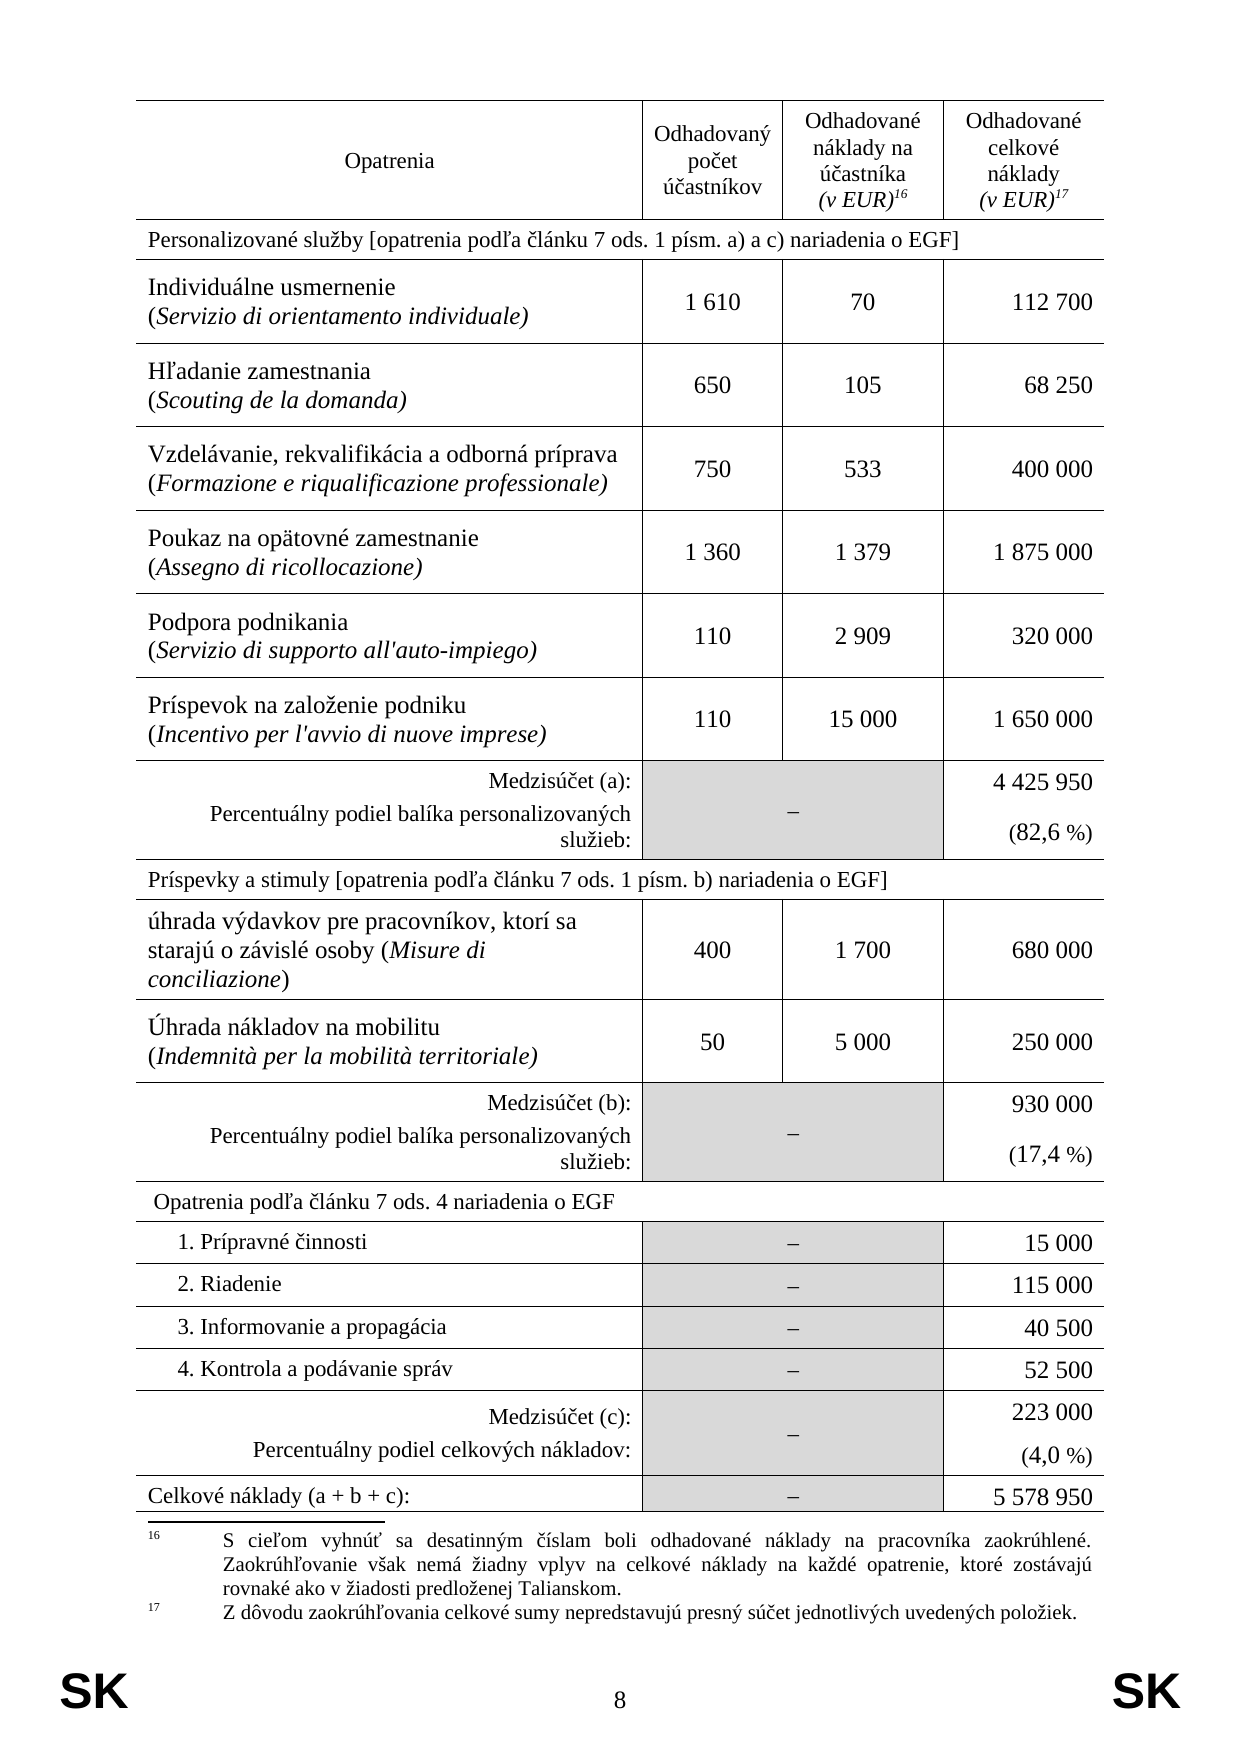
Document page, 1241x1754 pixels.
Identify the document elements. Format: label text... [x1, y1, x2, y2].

table_cell 1 360 [643, 511, 782, 593]
table_cell 52 500 [944, 1349, 1104, 1390]
table_cell 533 [783, 427, 943, 509]
table_cell 1 610 [643, 260, 782, 342]
table_header Opatrenia [136, 101, 642, 219]
table_cell 110 [643, 678, 782, 760]
table_cell (82,6 %) [944, 803, 1104, 859]
table_cell 70 [783, 260, 943, 342]
table_cell 250 000 [944, 1000, 1104, 1082]
table_cell Vzdelávanie, rekvalifikácia a odborná príprava (Formazione e riqualificazione professionale) [136, 427, 642, 509]
table_cell 15 000 [783, 678, 943, 760]
table_cell – [643, 1349, 943, 1390]
table_cell – [643, 1264, 943, 1306]
table_cell 3. Informovanie a propagácia [136, 1307, 642, 1348]
table_cell (4,0 %) [944, 1433, 1104, 1475]
table_cell Podpora podnikania (Servizio di supporto all'auto-impiego) [136, 594, 642, 677]
table_cell 40 500 [944, 1307, 1104, 1348]
table_cell Hľadanie zamestnania (Scouting de la domanda) [136, 344, 642, 426]
table_cell 1 379 [783, 511, 943, 593]
table_cell 1 875 000 [944, 511, 1104, 593]
table_cell 320 000 [944, 594, 1104, 677]
table_cell Príspevok na založenie podniku (Incentivo per l'avvio di nuove imprese) [136, 678, 642, 760]
table_cell Personalizované služby [opatrenia podľa článku 7 ods. 1 písm. a) a c) nariadenia o EGF] [136, 220, 1104, 259]
table_cell 1 650 000 [944, 678, 1104, 760]
table_cell – [643, 1476, 943, 1511]
table_cell 750 [643, 427, 782, 509]
table_cell 68 250 [944, 344, 1104, 426]
table_cell 105 [783, 344, 943, 426]
table_cell – [643, 1391, 943, 1475]
table_cell Medzisúčet (c): Percentuálny podiel celkových nákladov: [136, 1391, 642, 1475]
table_cell – [643, 1083, 943, 1181]
table_cell – [643, 1222, 943, 1263]
table_cell 223 000 [944, 1391, 1104, 1432]
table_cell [136, 1476, 642, 1511]
table_cell 2 909 [783, 594, 943, 677]
table_cell 1 700 [783, 900, 943, 999]
table_cell 1. Prípravné činnosti [136, 1222, 642, 1263]
table_cell 115 000 [944, 1264, 1104, 1306]
table_cell Opatrenia podľa článku 7 ods. 4 nariadenia o EGF [136, 1182, 1104, 1221]
table_cell 400 000 [944, 427, 1104, 509]
table_cell 4. Kontrola a podávanie správ [136, 1349, 642, 1390]
table_cell – [643, 761, 943, 859]
table_cell 680 000 [944, 900, 1104, 999]
table_cell 5 000 [783, 1000, 943, 1082]
table_cell 110 [643, 594, 782, 677]
table_cell 15 000 [944, 1222, 1104, 1263]
table_cell Poukaz na opätovné zamestnanie (Assegno di ricollocazione) [136, 511, 642, 593]
table_cell Medzisúčet (a): Percentuálny podiel balíka personalizovaných služieb: [136, 761, 642, 859]
table_header Odhadovaný počet účastníkov [643, 101, 782, 219]
table_cell Medzisúčet (b): Percentuálny podiel balíka personalizovaných služieb: [136, 1083, 642, 1181]
table_cell 650 [643, 344, 782, 426]
table_cell 400 [643, 900, 782, 999]
table_cell 5 578 950 [944, 1476, 1104, 1511]
table_cell (17,4 %) [944, 1125, 1104, 1181]
table_header Odhadované náklady na účastníka (v EUR) [783, 101, 943, 219]
table_header Odhadované celkové náklady (v EUR) [944, 101, 1104, 219]
table_cell 930 000 [944, 1083, 1104, 1124]
table_cell Úhrada nákladov na mobilitu (Indemnità per la mobilità territoriale) [136, 1000, 642, 1082]
table_cell 50 [643, 1000, 782, 1082]
table_cell 4 425 950 [944, 761, 1104, 802]
table_cell úhrada výdavkov pre pracovníkov, ktorí sa starajú o závislé osoby (Misure di conciliazione) [136, 900, 642, 999]
table_cell Individuálne usmernenie (Servizio di orientamento individuale) [136, 260, 642, 342]
table_cell – [643, 1307, 943, 1348]
table_cell Príspevky a stimuly [opatrenia podľa článku 7 ods. 1 písm. b) nariadenia o EGF] [136, 860, 1104, 899]
table_cell 112 700 [944, 260, 1104, 342]
table_cell 2. Riadenie [136, 1264, 642, 1306]
